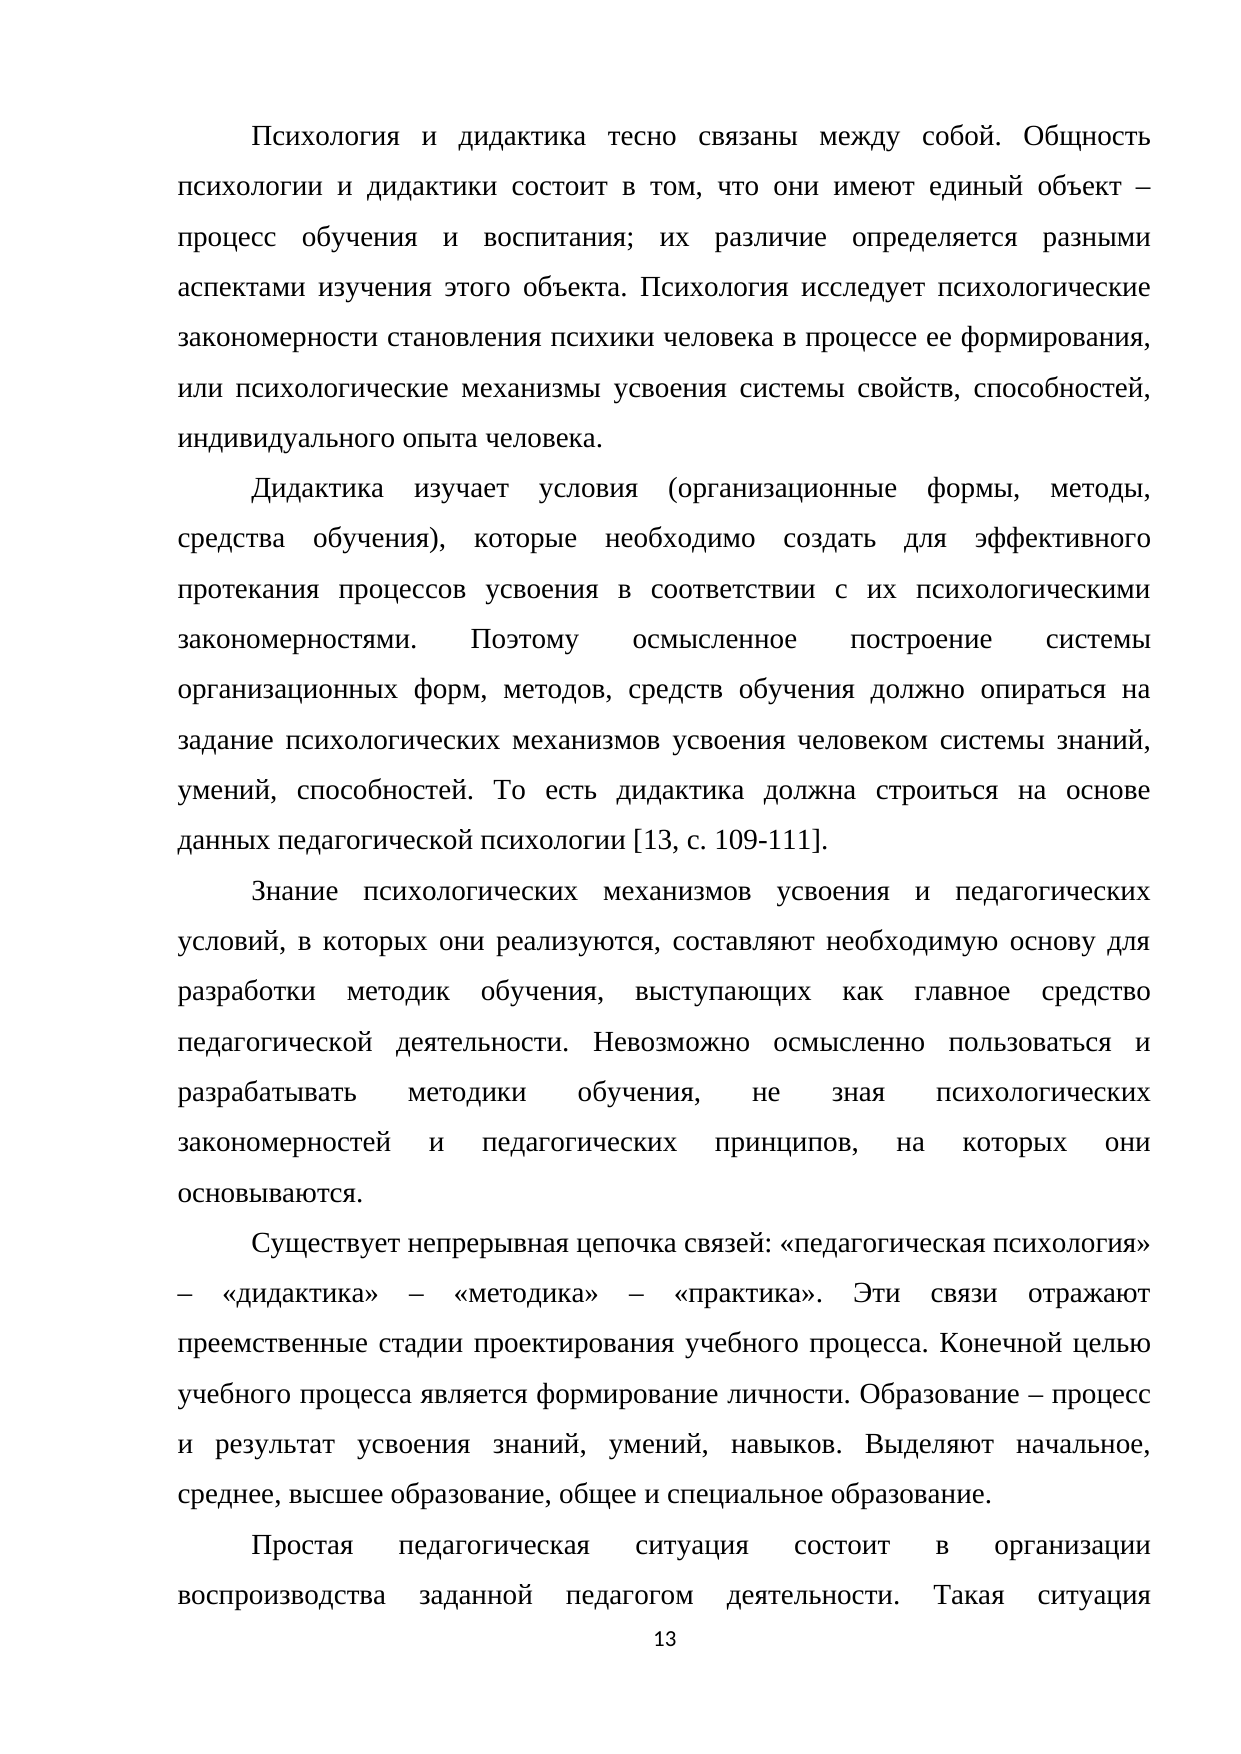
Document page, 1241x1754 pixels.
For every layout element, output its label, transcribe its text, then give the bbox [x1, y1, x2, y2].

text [177, 1527, 1152, 1611]
text Дидактика изучает условия (организационные формы, методы, средства обучения), которые необходимо создать для эффективного протекания процессов усвоения в соответствии с их психологическими закономерностями. Поэтому осмысленное построение системы организационных форм, методов, средств обучения должно опираться на задание психологических механизмов усвоения человеком системы знаний, умений, способностей. То есть дидактика должна строиться на основе данных педагогической психологии [13, с. 109-111]. [177, 470, 1152, 856]
text Существует непрерывная цепочка связей: «педагогическая психология» – «дидактика» – «методика» – «практика». Эти связи отражают преемственные стадии проектирования учебного процесса. Конечной целью учебного процесса является формирование личности. Образование – процесс и результат усвоения знаний, умений, навыков. Выделяют начальное, среднее, высшее образование, общее и специальное образование. [177, 1225, 1152, 1510]
text Психология и дидактика тесно связаны между собой. Общность психологии и дидактики состоит в том, что они имеют единый объект – процесс обучения и воспитания; их различие определяется разными аспектами изучения этого объекта. Психология исследует психологические закономерности становления психики человека в процессе ее формирования, или психологические механизмы усвоения системы свойств, способностей, индивидуального опыта человека. [177, 118, 1152, 453]
text Знание психологических механизмов усвоения и педагогических условий, в которых они реализуются, составляют необходимую основу для разработки методик обучения, выступающих как главное средство педагогической деятельности. Невозможно осмысленно пользоваться и разрабатывать методики обучения, не зная психологических закономерностей и педагогических принципов, на которых они основываются. [177, 873, 1152, 1208]
